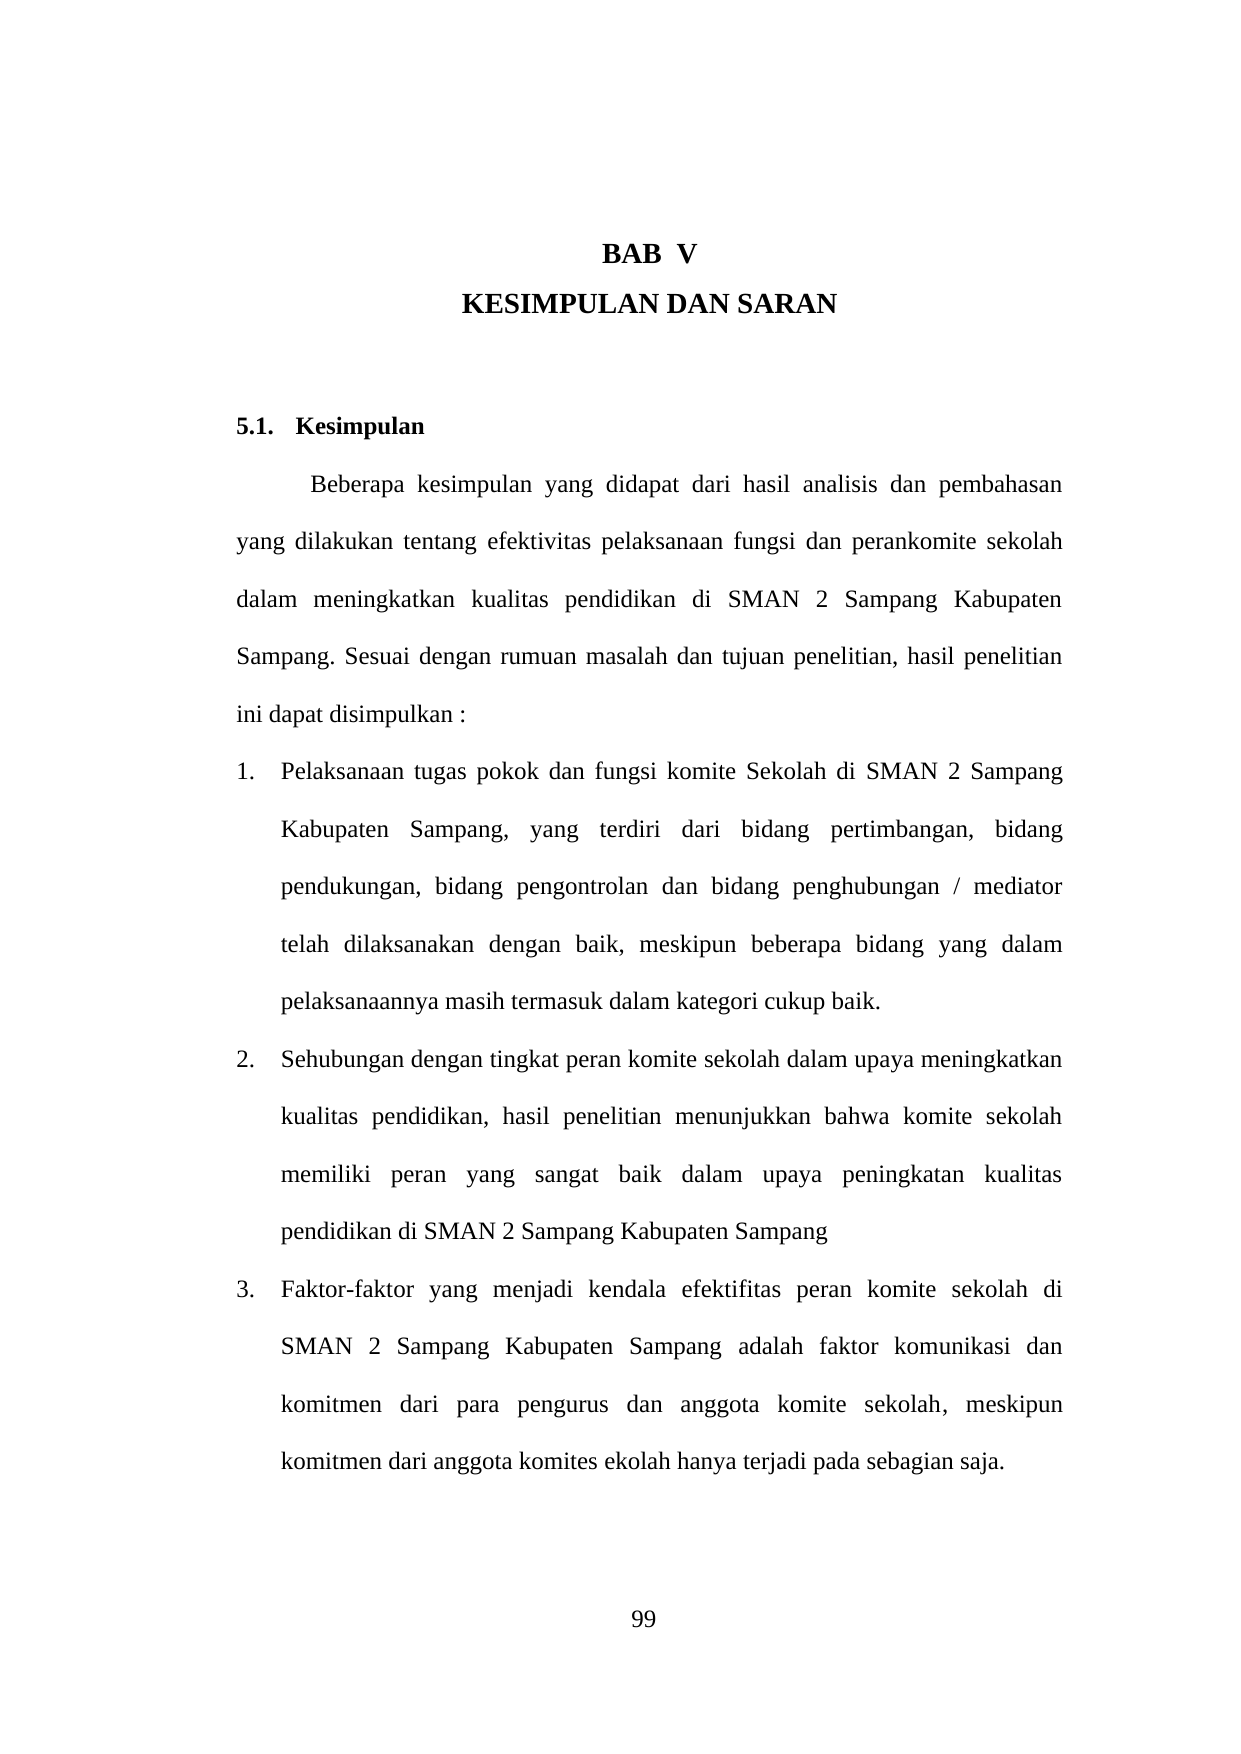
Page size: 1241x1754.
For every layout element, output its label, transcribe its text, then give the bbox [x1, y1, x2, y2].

list Sehubungan dengan tingkat peran komite sekolah dalam upaya meningkatkan kualitas pendidikan, hasil penelitian menunjukkan bahwa komite sekolah memiliki peran yang sangat baik dalam upaya peningkatan kualitas pendidikan di SMAN 2 Sampang Kabupaten Sampang [236, 1044, 1063, 1245]
list Faktor-faktor yang menjadi kendala efektifitas peran komite sekolah di SMAN 2 Sampang Kabupaten Sampang adalah faktor komunikasi dan komitmen dari para pengurus dan anggota komite sekolah, meskipun komitmen dari anggota komites ekolah hanya terjadi pada sebagian saja. [236, 1274, 1063, 1475]
list Kesimpulan [236, 411, 1063, 440]
text KESIMPULAN DAN SARAN [236, 287, 1063, 320]
text BAB V [236, 236, 1063, 270]
text Beberapa kesimpulan yang didapat dari hasil analisis dan pembahasan yang dilakukan tentang efektivitas pelaksanaan fungsi dan perankomite sekolah dalam meningkatkan kualitas pendidikan di SMAN 2 Sampang Kabupaten Sampang. Sesuai dengan rumuan masalah dan tujuan penelitian, hasil penelitian ini dapat disimpulkan : [236, 469, 1063, 727]
list Pelaksanaan tugas pokok dan fungsi komite Sekolah di SMAN 2 Sampang Kabupaten Sampang, yang terdiri dari bidang pertimbangan, bidang pendukungan, bidang pengontrolan dan bidang penghubungan / mediator telah dilaksanakan dengan baik, meskipun beberapa bidang yang dalam pelaksanaannya masih termasuk dalam kategori cukup baik. [236, 756, 1063, 1015]
